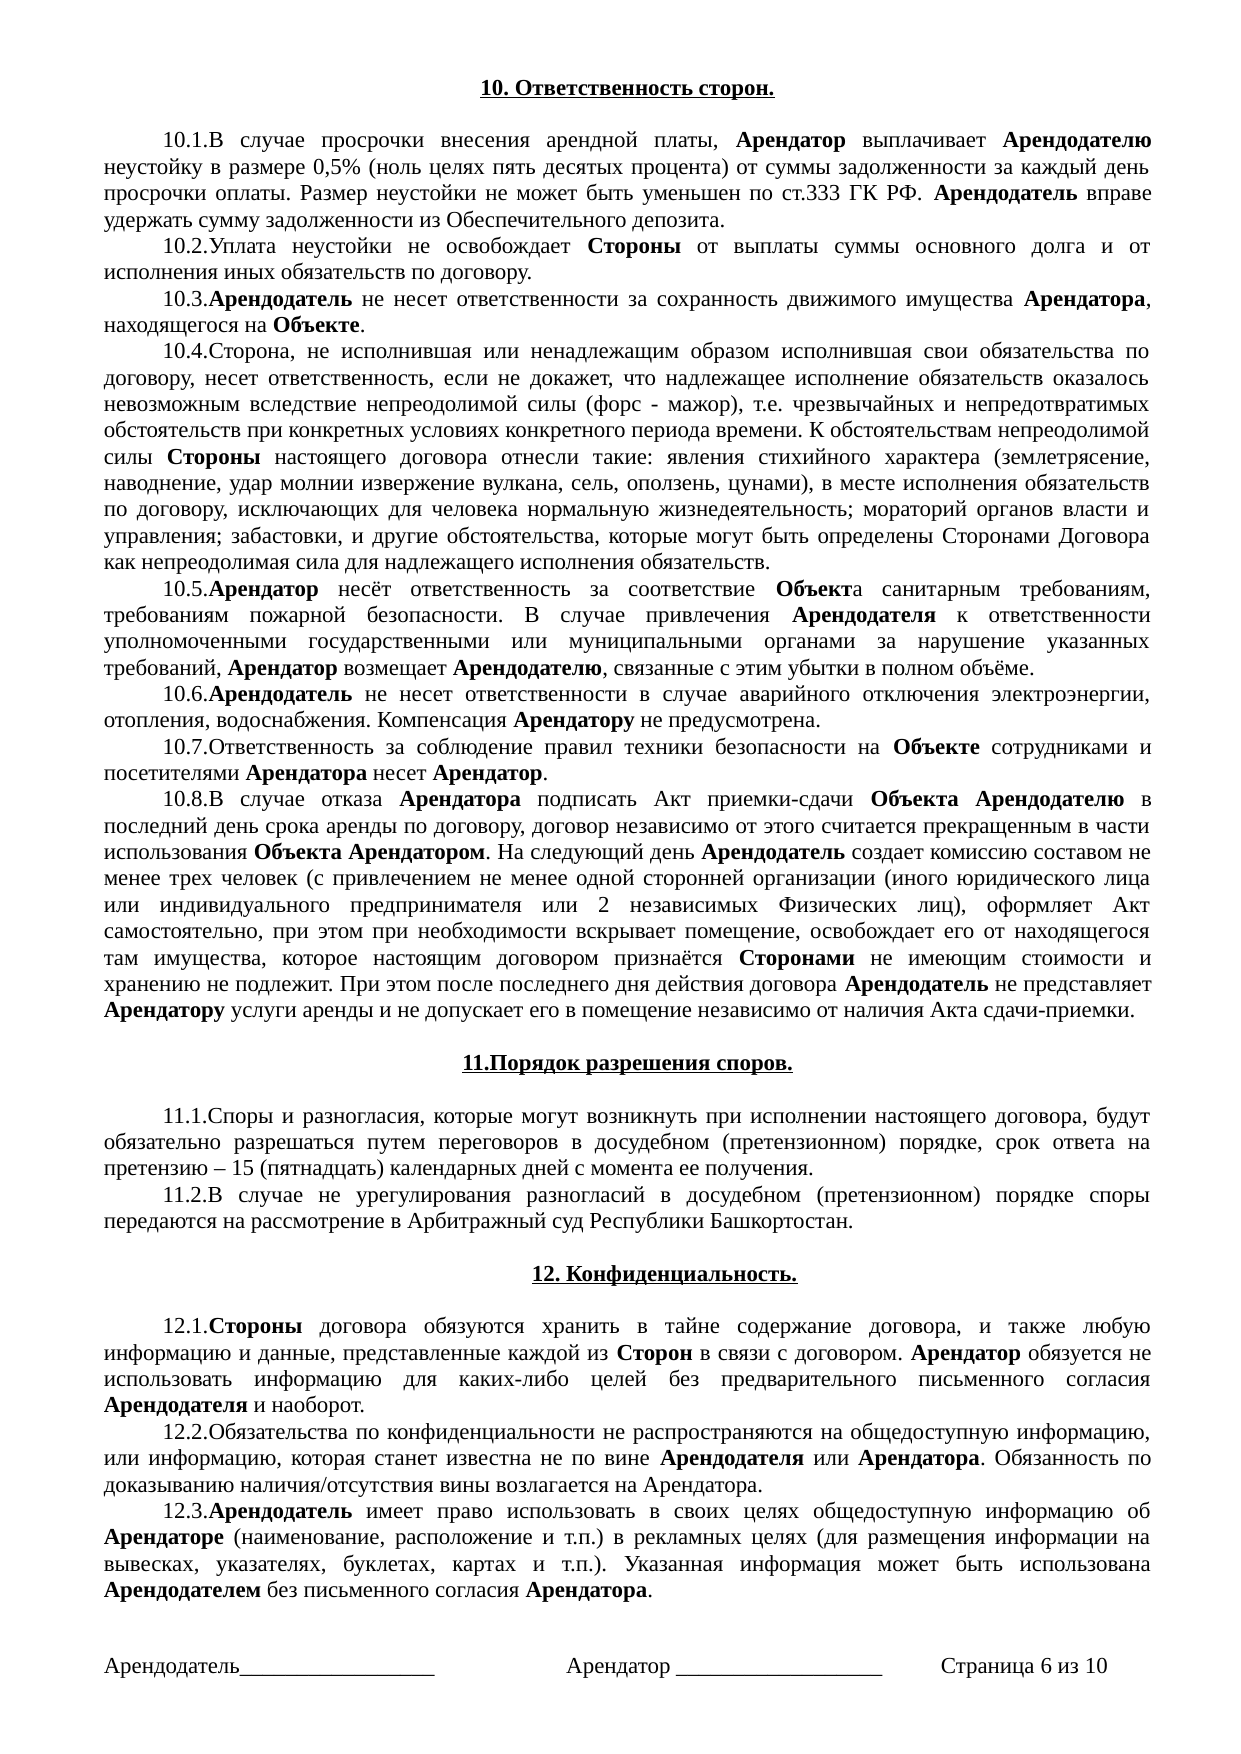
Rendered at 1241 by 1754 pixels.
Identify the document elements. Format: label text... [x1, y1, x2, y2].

text 10.5.Арендатор несёт ответственность за соответствие Объекта санитарным требованиям, требованиям пожарной безопасности. В случае привлечения Арендодателя к ответственности уполномоченными государственными или муниципальными органами за нарушение указанных требований, Арендатор возмещает Арендодателю, связанные с этим убытки в полном объёме. [103, 574, 1151, 680]
text 10.1.В случае просрочки внесения арендной платы, Арендатор выплачивает Арендодателю неустойку в размере 0,5% (ноль целях пять десятых процента) от суммы задолженности за каждый день просрочки оплаты. Размер неустойки не может быть уменьшен по ст.333 ГК РФ. Арендодатель вправе удержать сумму задолженности из Обеспечительного депозита. [103, 127, 1152, 232]
text 11.Порядок разрешения споров. [103, 1049, 1151, 1075]
text 12.1.Стороны договора обязуются хранить в тайне содержание договора, и также любую информацию и данные, представленные каждой из Сторон в связи с договором. Арендатор обязуется не использовать информацию для каких-либо целей без предварительного письменного согласия Арендодателя и наоборот. [103, 1312, 1152, 1418]
text 12.3.Арендодатель имеет право использовать в своих целях общедоступную информацию об Арендаторе (наименование, расположение и т.п.) в рекламных целях (для размещения информации на вывесках, указателях, буклетах, картах и т.п.). Указанная информация может быть использована Арендодателем без письменного согласия Арендатора. [103, 1497, 1152, 1602]
text 10.3.Арендодатель не несет ответственности за сохранность движимого имущества Арендатора, находящегося на Объекте. [103, 285, 1151, 337]
text 10.8.В случае отказа Арендатора подписать Акт приемки-сдачи Объекта Арендодателю в последний день срока аренды по договору, договор независимо от этого считается прекращенным в части использования Объекта Арендатором. На следующий день Арендодатель создает комиссию составом не менее трех человек (с привлечением не менее одной сторонней организации (иного юридического лица или индивидуального предпринимателя или 2 независимых Физических лиц), оформляет Акт самостоятельно, при этом при необходимости вскрывает помещение, освобождает его от находящегося там имущества, которое настоящим договором признаётся Сторонами не имеющим стоимости и хранению не подлежит. При этом после последнего дня действия договора Арендодатель не представляет Арендатору услуги аренды и не допускает его в помещение независимо от наличия Акта сдачи-приемки. [103, 785, 1152, 1023]
text 11.1.Споры и разногласия, которые могут возникнуть при исполнении настоящего договора, будут обязательно разрешаться путем переговоров в досудебном (претензионном) порядке, срок ответа на претензию – 15 (пятнадцать) календарных дней с момента ее получения. [103, 1102, 1152, 1181]
text 12. Конфиденциальность. [103, 1260, 1152, 1286]
text 10.4.Сторона, не исполнившая или ненадлежащим образом исполнившая свои обязательства по договору, несет ответственность, если не докажет, что надлежащее исполнение обязательств оказалось невозможным вследствие непреодолимой силы (форс - мажор), т.е. чрезвычайных и непредотвратимых обстоятельств при конкретных условиях конкретного периода времени. К обстоятельствам непреодолимой силы Стороны настоящего договора отнесли такие: явления стихийного характера (землетрясение, наводнение, удар молнии извержение вулкана, сель, оползень, цунами), в месте исполнения обязательств по договору, исключающих для человека нормальную жизнедеятельность; мораторий органов власти и управления; забастовки, и другие обстоятельства, которые могут быть определены Сторонами Договора как непреодолимая сила для надлежащего исполнения обязательств. [103, 337, 1151, 574]
text 11.2.В случае не урегулирования разногласий в досудебном (претензионном) порядке споры передаются на рассмотрение в Арбитражный суд Республики Башкортостан. [103, 1181, 1152, 1233]
text 10. Ответственность сторон. [103, 74, 1151, 100]
text 12.2.Обязательства по конфиденциальности не распространяются на общедоступную информацию, или информацию, которая станет известна не по вине Арендодателя или Арендатора. Обязанность по доказыванию наличия/отсутствия вины возлагается на Арендатора. [103, 1418, 1152, 1497]
text 10.6.Арендодатель не несет ответственности в случае аварийного отключения электроэнергии, отопления, водоснабжения. Компенсация Арендатору не предусмотрена. [103, 680, 1151, 733]
text 10.2.Уплата неустойки не освобождает Стороны от выплаты суммы основного долга и от исполнения иных обязательств по договору. [103, 232, 1151, 285]
text 10.7.Ответственность за соблюдение правил техники безопасности на Объекте сотрудниками и посетителями Арендатора несет Арендатор. [103, 733, 1152, 785]
